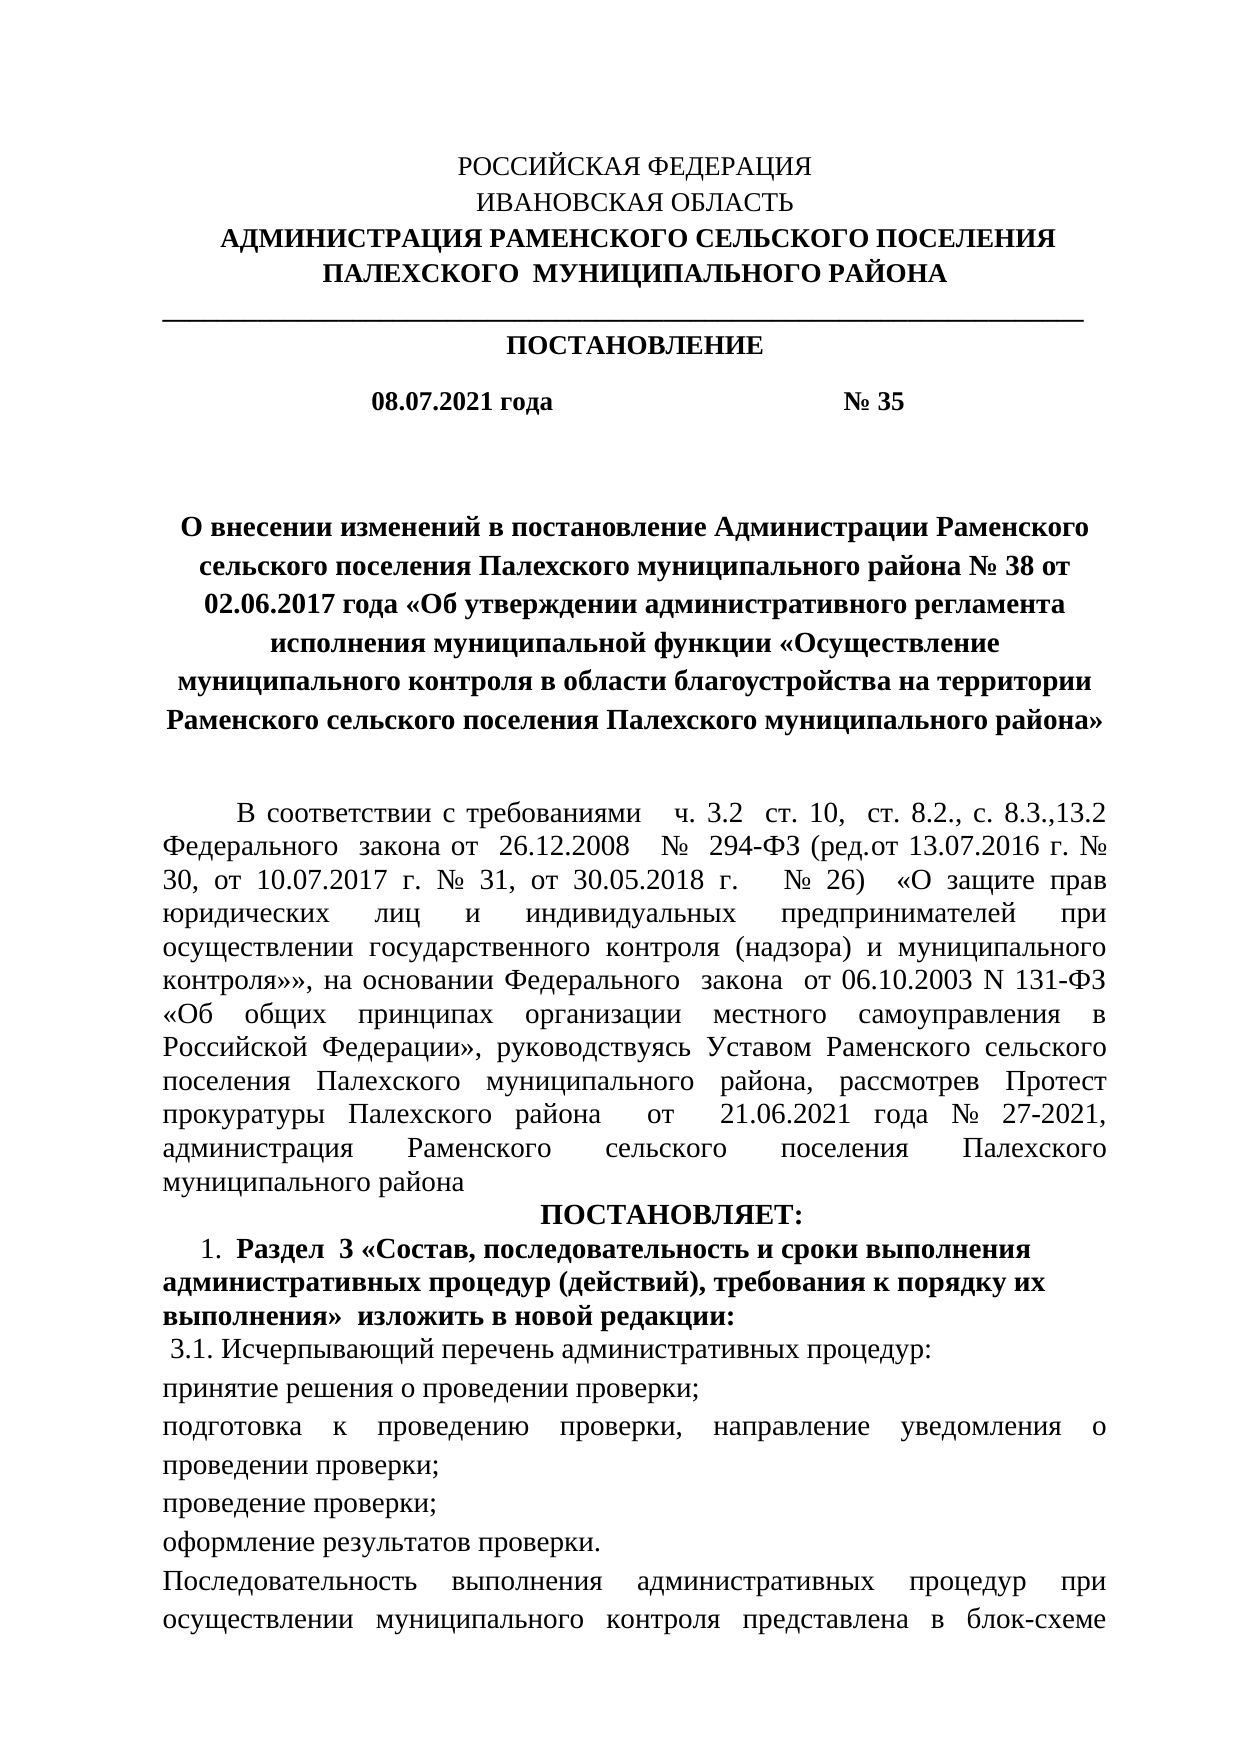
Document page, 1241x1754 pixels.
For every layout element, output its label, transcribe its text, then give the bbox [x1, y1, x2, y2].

text ИВАНОВСКАЯ ОБЛАСТЬ [162, 186, 1107, 217]
list подготовка к проведению проверки, направление уведомления о проведении проверки; [162, 1408, 1107, 1481]
text РОССИЙСКАЯ ФЕДЕРАЦИЯ [162, 150, 1107, 181]
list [162, 1563, 1107, 1635]
text ПАЛЕХСКОГО МУНИЦИПАЛЬНОГО РАЙОНА [162, 257, 1107, 289]
text ____________________________________________________________________ [162, 293, 1107, 324]
list принятие решения о проведении проверки; [162, 1370, 1107, 1403]
list оформление результатов проверки. [162, 1524, 1107, 1558]
text 08.07.2021 года № 35 [162, 386, 1107, 417]
list 3.1. Исчерпывающий перечень административных процедур: [162, 1331, 1107, 1365]
text В соответствии с требованиями ч. 3.2 ст. 10, ст. 8.2., с. 8.3.,13.2 Федерального закона от 26.12.2008 № 294-ФЗ (ред.от 13.07.2016 г. № 30, от 10.07.2017 г. № 31, от 30.05.2018 г. № 26) «О защите прав юридических лиц и индивидуальных предпринимателей при осуществлении государственного контроля (надзора) и муниципального контроля»», на основании Федерального закона от 06.10.2003 N 131-ФЗ «Об общих принципах организации местного самоуправления в Российской Федерации», руководствуясь Уставом Раменского сельского поселения Палехского муниципального района, рассмотрев Протест прокуратуры Палехского района от 21.06.2021 года № 27-2021, администрация Раменского сельского поселения Палехского муниципального района [162, 795, 1107, 1197]
list проведение проверки; [162, 1486, 1107, 1519]
text О внесении изменений в постановление Администрации Раменского сельского поселения Палехского муниципального района № 38 от 02.06.2017 года «Об утверждении административного регламента исполнения муниципальной функции «Осуществление муниципального контроля в области благоустройства на территории Раменского сельского поселения Палехского муниципального района» [162, 509, 1107, 735]
text АДМИНИСТРАЦИЯ РАМЕНСКОГО СЕЛЬСКОГО ПОСЕЛЕНИЯ [162, 222, 1107, 253]
text ПОСТАНОВЛЕНИЕ [162, 329, 1107, 360]
list Раздел 3 «Состав, последовательность и сроки выполнения административных процедур (действий), требования к порядку их выполнения» изложить в новой редакции: [162, 1231, 1107, 1331]
text ПОСТАНОВЛЯЕТ: [162, 1197, 1107, 1231]
